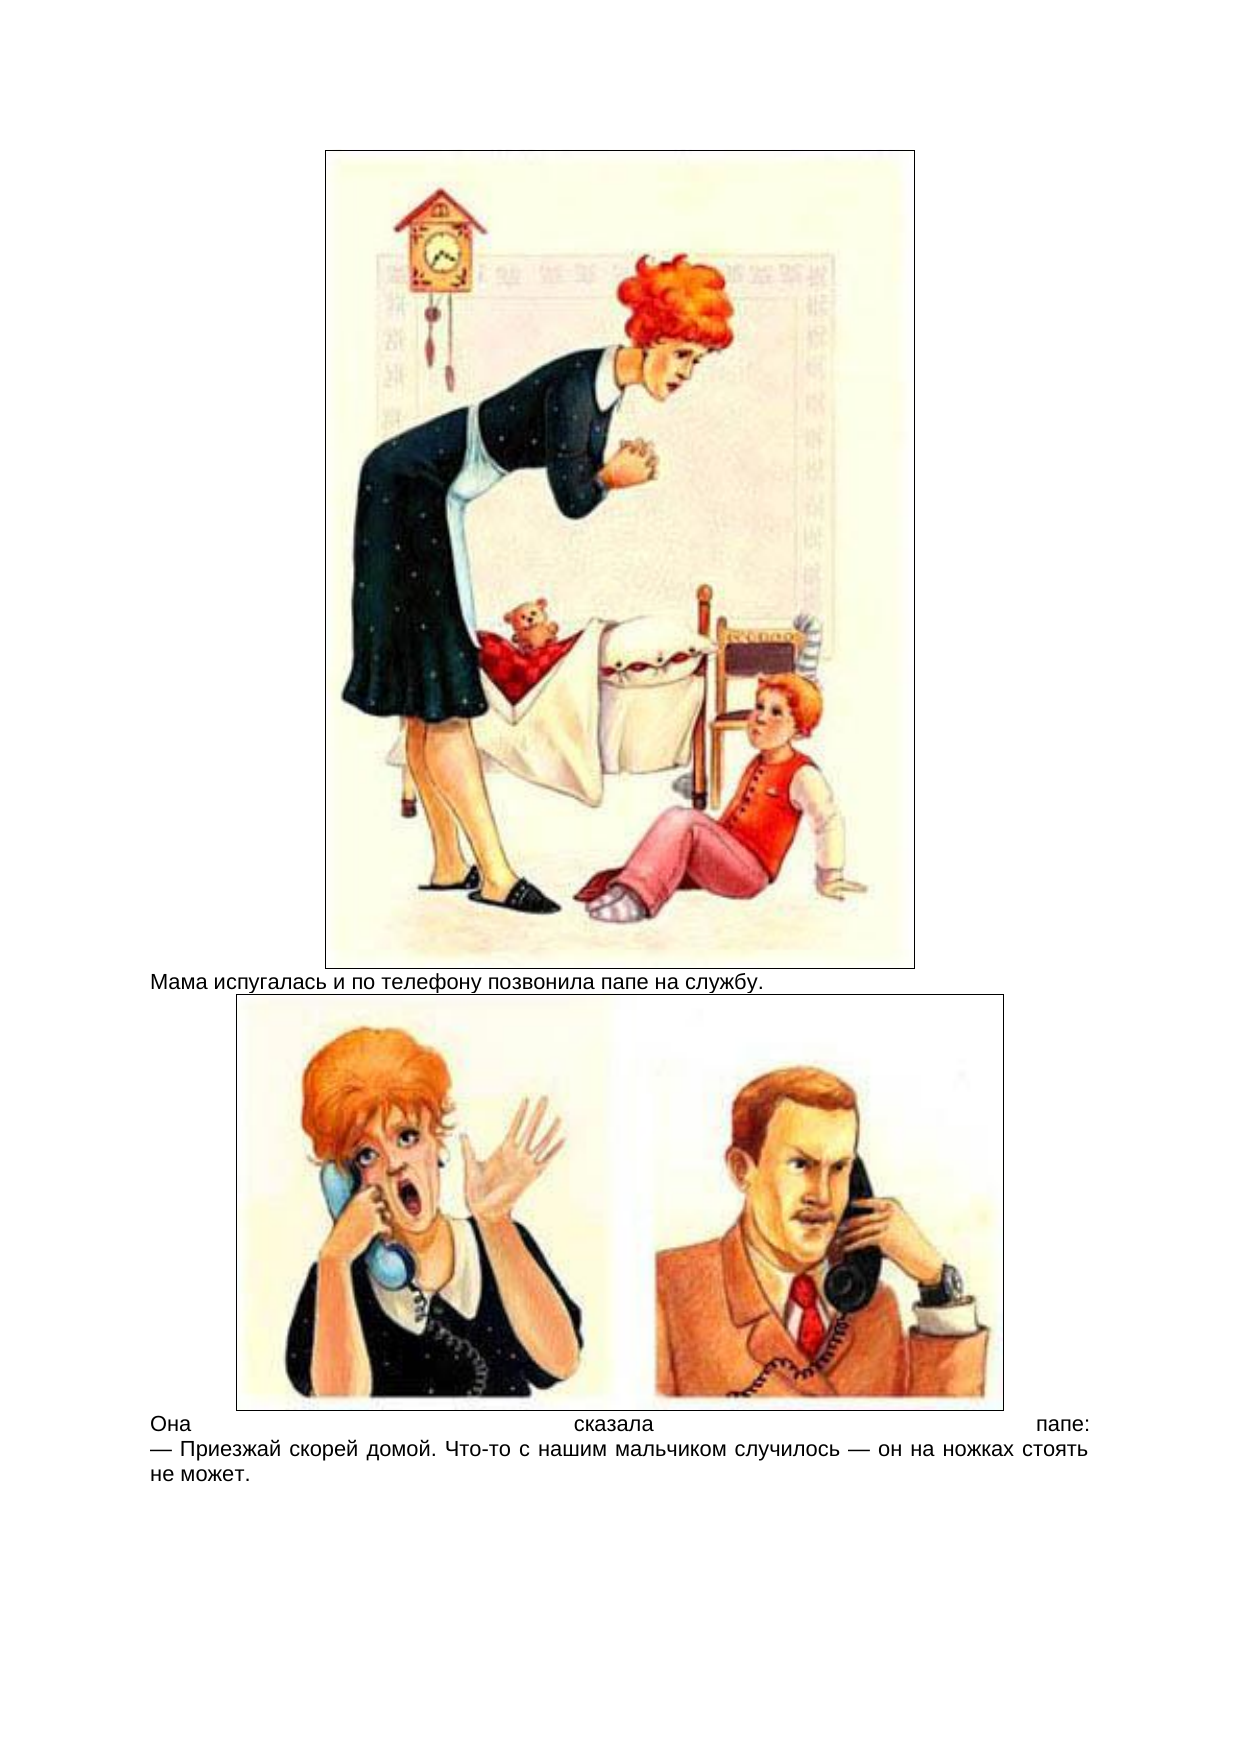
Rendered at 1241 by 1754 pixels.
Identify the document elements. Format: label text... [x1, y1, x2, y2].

picture [237, 995, 1003, 1410]
text Она сказала папе:— Приезжай скорей домой. Что-то с нашим мальчиком случилось — он на ножках стоять не может. [150, 1411, 1090, 1486]
text Мама испугалась и по телефону позвонила папе на службу. [150, 969, 1090, 994]
picture [326, 151, 914, 968]
